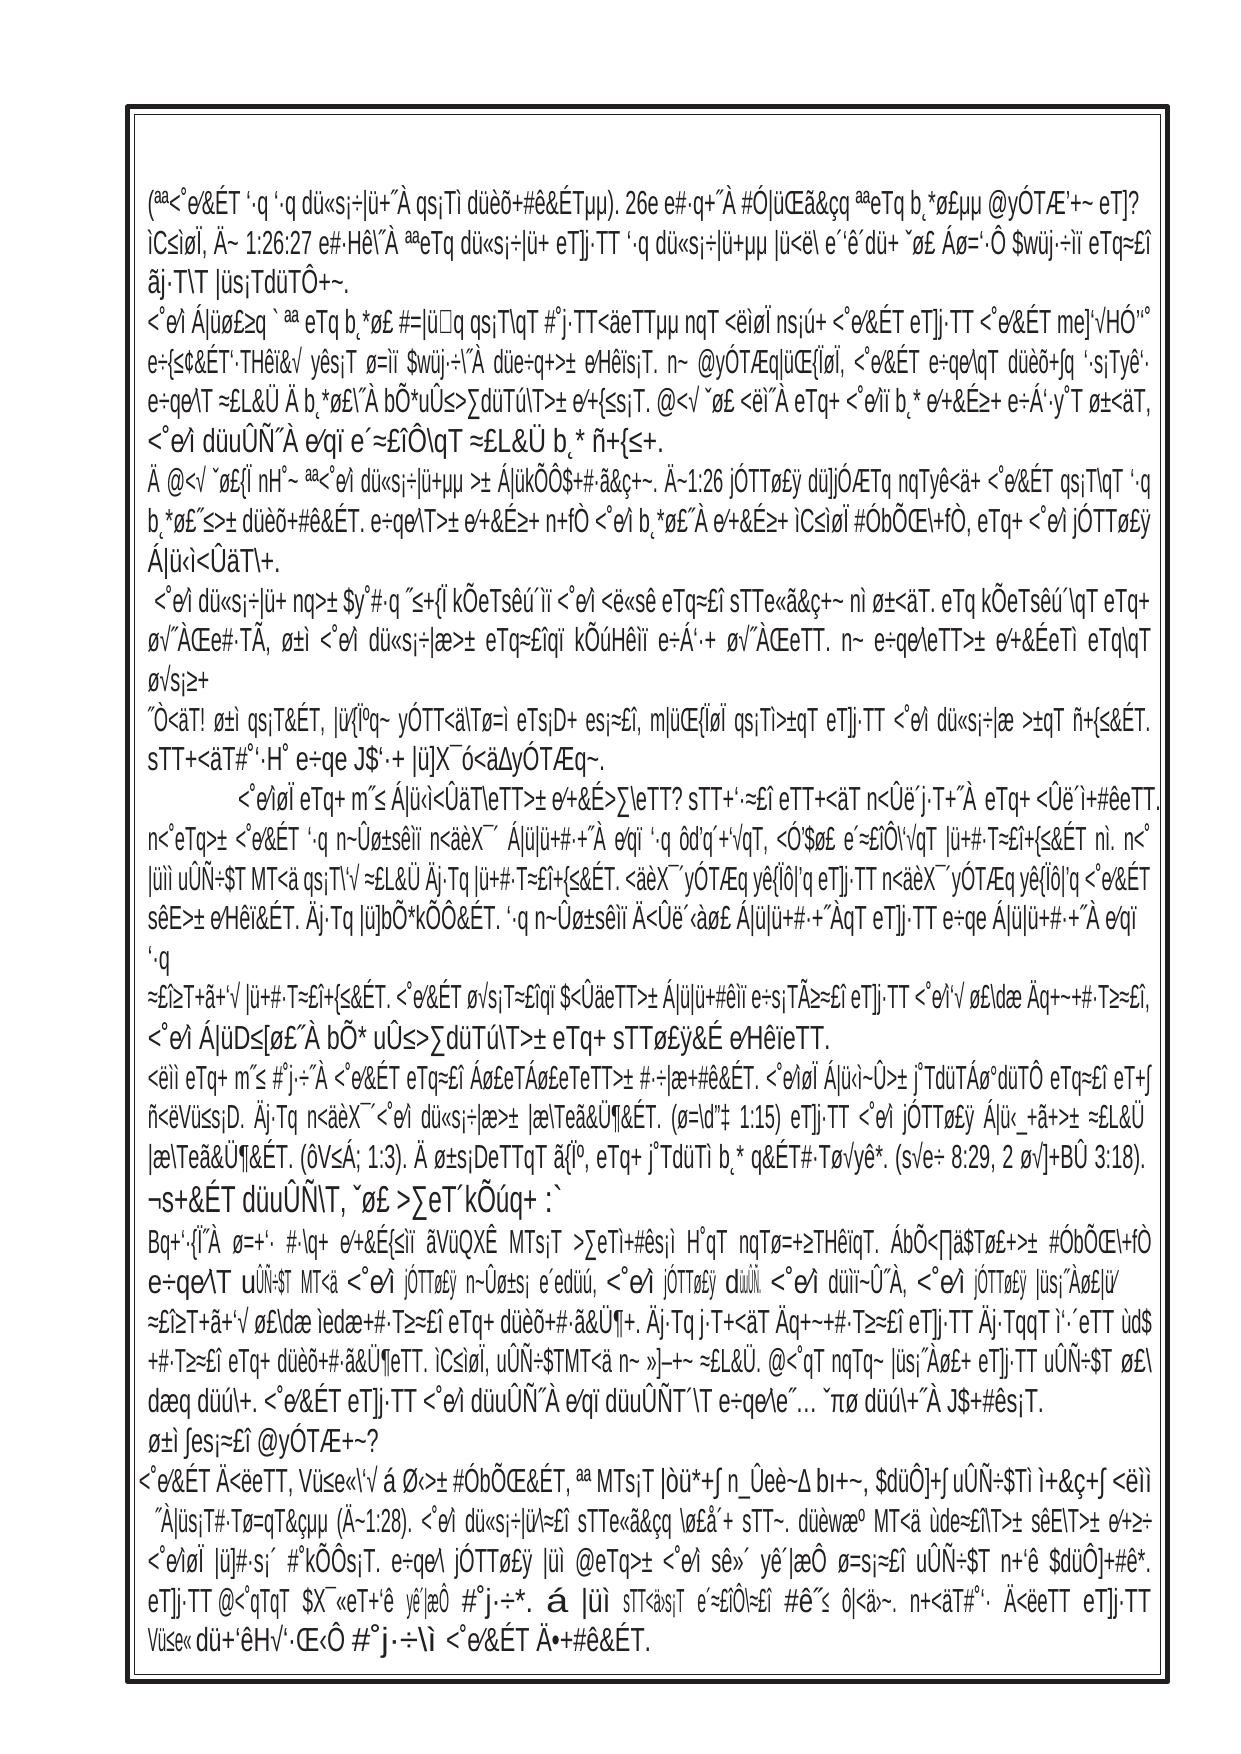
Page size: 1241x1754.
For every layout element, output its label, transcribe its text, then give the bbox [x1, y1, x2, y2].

text |üìì uÛÑ÷$T MT<ä qs¡T\‘√ ≈£L&Ü Äj·Tq |ü+#·T≈£î+{≤&ÉT. <äèX¯´yÓTÆq yê{Ïô|’q eT]j·TT n<äèX¯´yÓTÆq yê{Ïô|’q <˚e⁄&ÉT sêE>± e⁄Hêï&ÉT. Äj·Tq |ü]bÕ*kÕÔ&ÉT. ‘·q n~Ûø±sêìï Ä<Ûë´‹àø£ Á|ü|ü+#·+˝ÀqT eT]j·TT e÷qe Á|ü|ü+#·+˝À e⁄qï ‘·q [148, 858, 1153, 976]
text <˚e⁄ì Á|üD≤[ø£˝À bÕ* uÛ≤>∑düTú\T>± eTq+ sTTø£ÿ&É e⁄HêïeTT. [148, 1018, 1178, 1056]
subtitle ¬s+&ÉT düuÛÑ\T, ˇø£ >∑eT´kÕúq+ :` [147, 1177, 1178, 1220]
text |æ\Teã&Ü¶&ÉT. (ôV≤Á; 1:3). Ä ø±s¡DeTTqT ã{Ïº, eTq+ j˚TdüTì b˛* q&ÉT#·Tø√yê*. (s√e÷ 8:29, 2 ø√]+BÛ 3:18). [148, 1137, 1178, 1176]
text (ªª<˚e⁄&ÉT ‘·q ‘·q dü«s¡÷|ü+˝À qs¡Tì düèõ+#ê&ÉTμμ). 26e e#·q+˝À #Ó|üŒã&çq ªªeTq b˛*ø£μμ @yÓTÆ’+~ eT]? [147, 183, 1178, 221]
text <ëìì eTq+ m˝≤ #˚j·÷˝À <˚e⁄&ÉT eTq≈£î Áø£eTÁø£eTeTT>± #·÷|æ+#ê&ÉT. <˚e⁄ìøÏ Á|ü‹ì~Û>± j˚TdüTÁø°düTÔ eTq≈£î eT+∫ ñ<ëVü≤s¡D. Äj·Tq n<äèX¯´<˚e⁄ì dü«s¡÷|æ>± |æ\Teã&Ü¶&ÉT. (ø=\d”‡ 1:15) eT]j·TT <˚e⁄ì jÓTTø£ÿ Á|ü‹_+ã+>± ≈£L&Ü [148, 1058, 1152, 1136]
text ˝À|üs¡T#·Tø=qT&çμμ (Ä~1:28). <˚e⁄ì dü«s¡÷|ü⁄\≈£î sTTe«ã&çq \ø£å´+ sTT~. düèwæº MT<ä ùde≈£î\T>± sêE\T>± e⁄+≥÷ [100, 1501, 1152, 1539]
text ≈£î≥T+ã+‘√ ø£\dæ ìedæ+#·T≥≈£î eTq+ düèõ+#·ã&Ü¶+. Äj·Tq j·T+<äT Äq+~+#·T≥≈£î eT]j·TT Äj·TqqT ì‘·´eTT ùd$+#·T≥≈£î eTq+ düèõ+#·ã&Ü¶eTT. ìC≤ìøÏ, uÛÑ÷$TMT<ä n~ »]–+~ ≈£L&Ü. @<˚qT nqTq~ |üs¡˝Àø£+ eT]j·TT uÛÑ÷$T ø£\dæq düú\+. <˚e⁄&ÉT eT]j·TT <˚e⁄ì düuÛÑ˝À e⁄qï düuÛÑT´\T e÷qe⁄\e˝… ˇπø düú\+˝À J$+#ês¡T. [148, 1302, 1152, 1419]
text <˚e⁄ìøÏ |ü]#·s¡´ #˚kÕÔs¡T. e÷qe⁄\ jÓTTø£ÿ |üì @eTq>± <˚e⁄ì sê»´ yê´|æÔ ø=s¡≈£î uÛÑ÷$T n+‘ê $düÔ]+#ê*. eT]j·TT @<˚qTqT $X¯«eT+‘ê yê´|æÔ #˚j·÷*. á |üì sTT<ä›s¡T e´≈£îÔ\≈£î #ê˝≤ ô|<ä›~. n+<äT#˚‘· Ä<ëeTT eT]j·TT Vü≤e« dü+‘êH√‘·Œ‹Ô #˚j·÷\ì <˚e⁄&ÉT Ä•+#ê&ÉT. [148, 1541, 1152, 1659]
text <˚e⁄ì düuÛÑ˝À e⁄qï e´≈£îÔ\qT ≈£L&Ü b˛* ñ+{≤+. [147, 421, 1178, 460]
text ø±ì ∫es¡≈£î @yÓTÆ+~? [148, 1421, 1178, 1459]
text Ä @<√ ˇø£{Ï nH˚~ ªª<˚e⁄ì dü«s¡÷|ü+μμ >± Á|ükÕÔ$+#·ã&ç+~. Ä~1:26 jÓTTø£ÿ dü]jÓÆTq nqTyê<ä+ <˚e⁄&ÉT qs¡T\qT ‘·q b˛*ø£˝≤>± düèõ+#ê&ÉT. e÷qe⁄\T>± e⁄+&É≥+ n+fÒ <˚e⁄ì b˛*ø£˝À e⁄+&É≥+ ìC≤ìøÏ #ÓbÕŒ\+fÒ, eTq+ <˚e⁄ì jÓTTø£ÿ Á|ü‹ì<ÛäT\+. [147, 461, 1152, 579]
text ˝Ò<äT! ø±ì qs¡T&ÉT, |ü⁄{Ïºq~ yÓTT<ä\Tø=ì eTs¡D+ es¡≈£î, m|üŒ{ÏøÏ qs¡Tì>±qT eT]j·TT <˚e⁄ì dü«s¡÷|æ >±qT ñ+{≤&ÉT. sTT+<äT#˚‘·H˚ e÷qe J$‘·+ |ü]X¯ó<ä∆yÓTÆq~. [147, 700, 1152, 778]
text <˚e⁄ì dü«s¡÷|ü+ nq>± $y˚#·q ˝≤+{Ï kÕeTsêú´ìï <˚e⁄ì <ë«sê eTq≈£î sTTe«ã&ç+~ nì ø±<äT. eTq kÕeTsêú´\qT eTq+ ø√˝ÀŒe#·TÃ, ø±ì <˚e⁄ì dü«s¡÷|æ>± eTq≈£îqï kÕúHêìï e÷Á‘·+ ø√˝ÀŒeTT. n~ e÷qe⁄\eTT>± e⁄+&ÉeTì eTq\qT ø√s¡≥+ [147, 581, 1152, 698]
text ìC≤ìøÏ, Ä~ 1:26:27 e#·Hê\˝À ªªeTq dü«s¡÷|ü+ eT]j·TT ‘·q dü«s¡÷|ü+μμ |ü<ë\ e´‘ê´dü+ ˇø£ Áø=‘·Ô $wüj·÷ìï eTq≈£î ãj·T\T |üs¡TdüTÔ+~. [147, 223, 1152, 301]
text <˚e⁄&ÉT Ä<ëeTT, Vü≤e«\‘√ á Ø‹>± #ÓbÕŒ&ÉT, ªª MTs¡T |òü*+∫ n_Ûeè~∆ bı+~, $düÔ]+∫ uÛÑ÷$Tì ì+&ç+∫ <ëìì [100, 1461, 1151, 1499]
text <˚e⁄ì Á|üø£≥q ` ªª eTq b˛*ø£ #=|üq qs¡T\qT #˚j·TT<äeTTμμ nqT <ëìøÏ ns¡ú+ <˚e⁄&ÉT eT]j·TT <˚e⁄&ÉT me]‘√HÓ’‘˚ e÷{≤¢&ÉT‘·THêï&√ yês¡T ø=ìï $wüj·÷\˝À düe÷q+>± e⁄Hêïs¡T. n~ @yÓTÆq|üŒ{ÏøÏ, <˚e⁄&ÉT e÷qe⁄\qT düèõ+∫q ‘·s¡Tyê‘· e÷qe⁄\T ≈£L&Ü Ä b˛*ø£\˝À bÕ*uÛ≤>∑düTú\T>± e⁄+{≤s¡T. @<√ ˇø£ <ëì˝À eTq+ <˚e⁄ìï b˛* e⁄+&É≥+ e÷Á‘·y˚T ø±<äT, [147, 302, 1152, 420]
text Bq+‘·{Ï˝À ø=+‘· #·\q+ e⁄+&É{≤ìï ãVüQXÊ MTs¡T >∑eTì+#ês¡ì H˚qT nqTø=+≥THêïqT. ÁbÕ<∏ä$Tø£+>± #ÓbÕŒ\+fÒ e÷qe⁄\T uÛÑ÷$T MT<ä <˚e⁄ì jÓTTø£ÿ n~Ûø±s¡ e´edüú, <˚e⁄ì jÓTTø£ÿ düuÛÑ. <˚e⁄ì düìï~Û˝À, <˚e⁄ì jÓTTø£ÿ |üs¡˝Àø£|ü⁄ [148, 1222, 1152, 1300]
text <˚e⁄ìøÏ eTq+ m˝≤ Á|ü‹ì<ÛäT\eTT>± e⁄+&É>∑\eTT? sTT+‘·≈£î eTT+<äT n<Ûë´j·T+˝À eTq+ <Ûë´ì+#êeTT. n<˚eTq>± <˚e⁄&ÉT ‘·q n~Ûø±sêìï n<äèX¯´ Á|ü|ü+#·+˝À e⁄qï ‘·q ôd’q´+‘√qT, <Ó’$ø£ e´≈£îÔ\‘√qT |ü+#·T≈£î+{≤&ÉT nì. n<˚ [148, 779, 1178, 857]
text ≈£î≥T+ã+‘√ |ü+#·T≈£î+{≤&ÉT. <˚e⁄&ÉT ø√s¡T≈£îqï $<ÛäeTT>± Á|ü|ü+#êìï e÷s¡TÃ≥≈£î eT]j·TT <˚e⁄ì‘√ ø£\dæ Äq+~+#·T≥≈£î, [148, 978, 1178, 1016]
